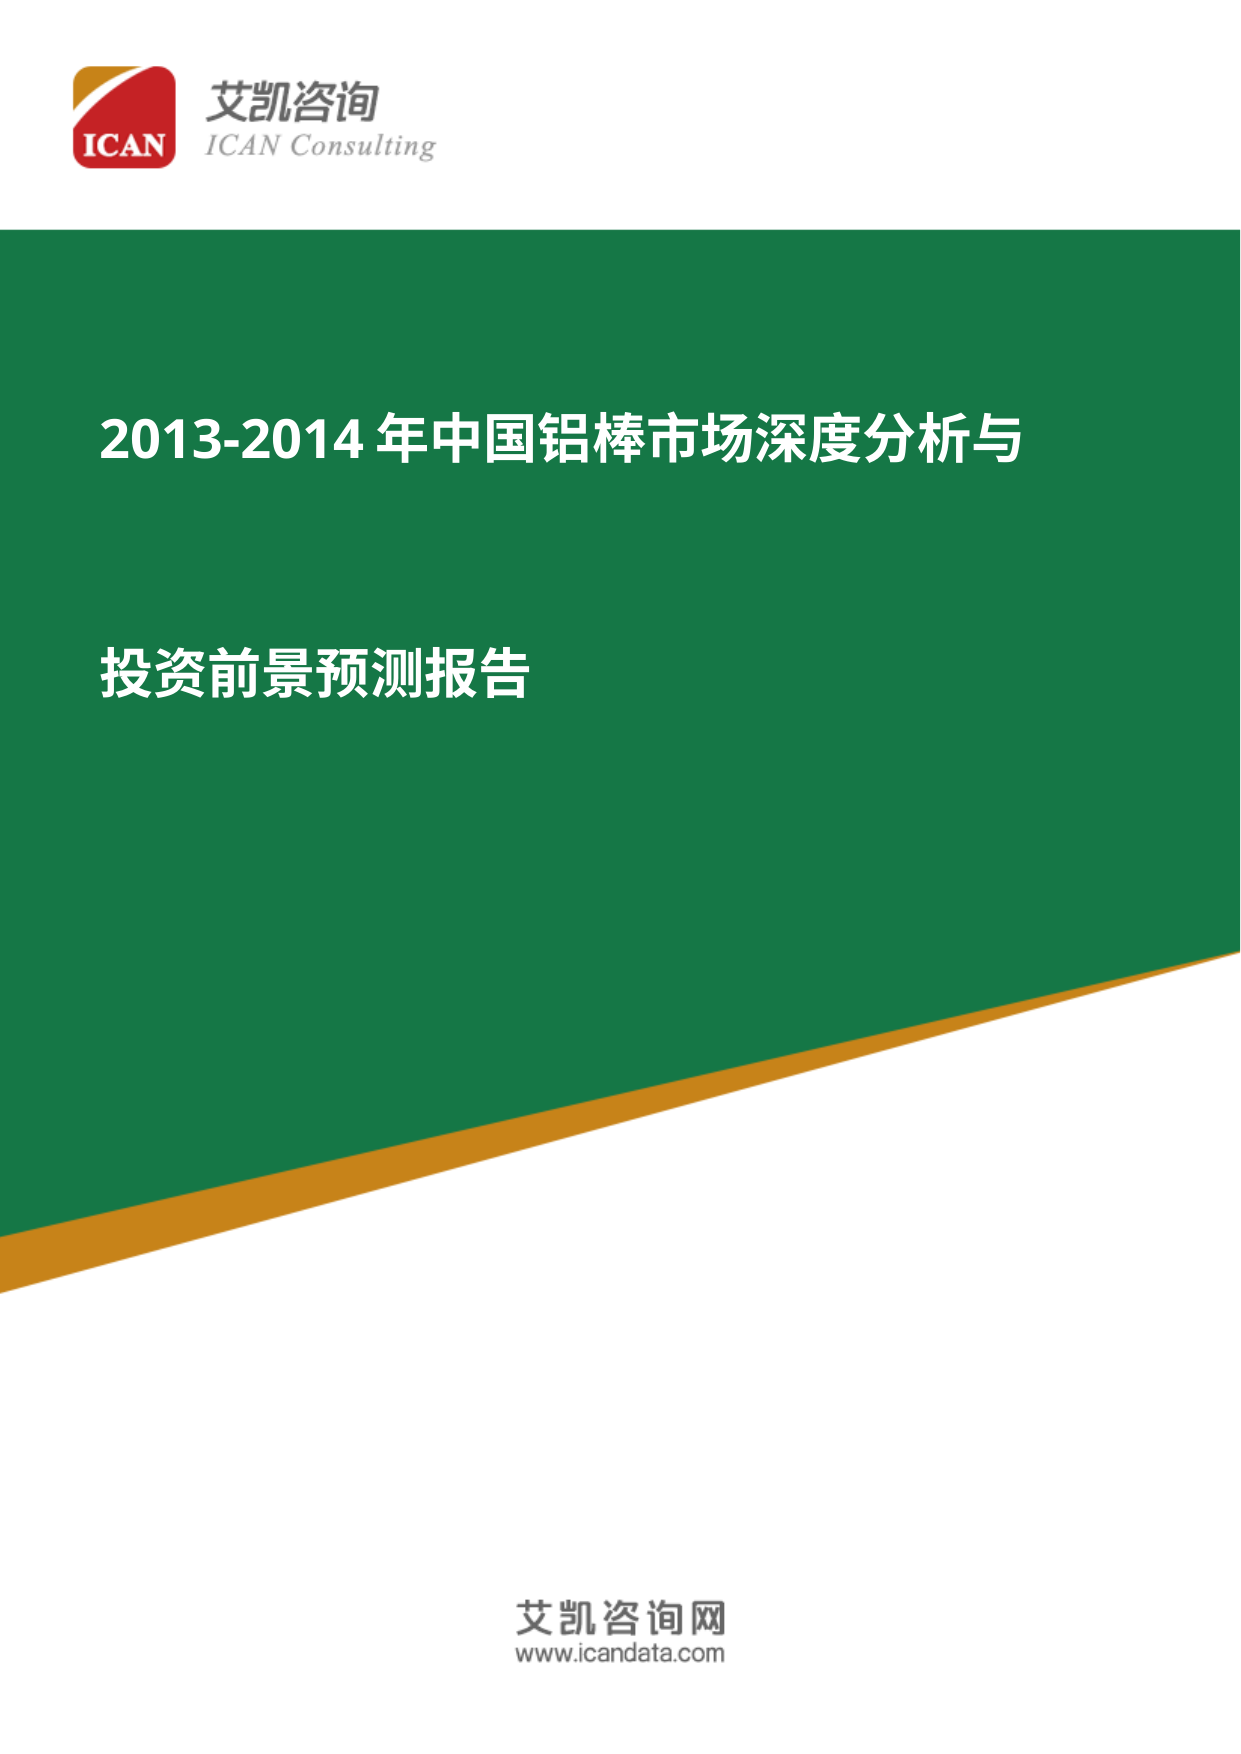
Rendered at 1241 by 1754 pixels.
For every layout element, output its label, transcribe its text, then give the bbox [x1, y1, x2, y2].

subtitle 2013-2014年中国铝棒市场深度分析与投资前景预测报告 [99, 386, 1053, 718]
picture [0, 5, 1241, 1754]
